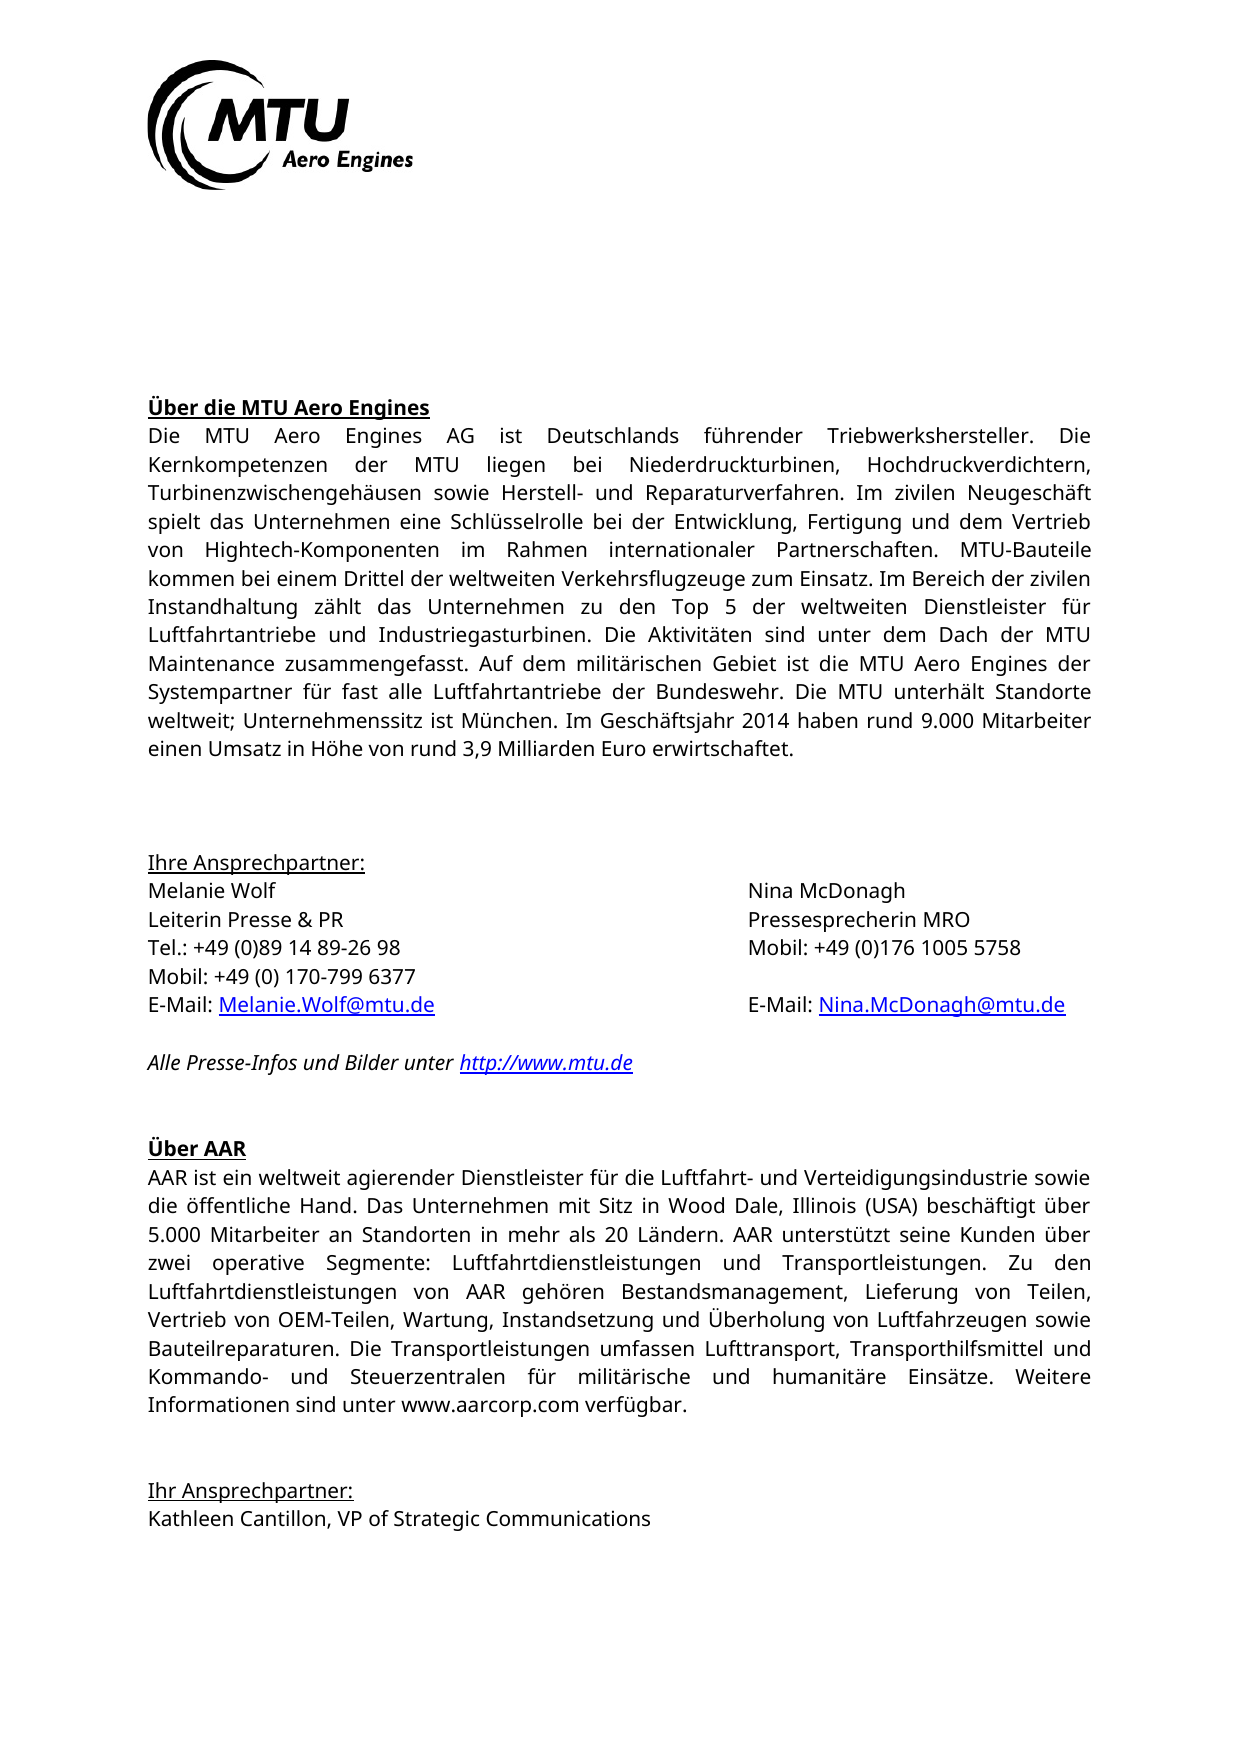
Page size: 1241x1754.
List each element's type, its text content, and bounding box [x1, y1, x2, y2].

text Über AAR [148, 1134, 1092, 1163]
text Über die MTU Aero Engines [148, 393, 1122, 421]
text Kathleen Cantillon, VP of Strategic Communications [148, 1504, 1122, 1533]
text Ihr Ansprechpartner: [148, 1476, 1092, 1504]
text Ihre Ansprechpartner: [148, 848, 1122, 876]
text Alle Presse-Infos und Bilder unter http://www.mtu.de [148, 1047, 915, 1076]
text Melanie Wolf Nina McDonagh [148, 876, 1122, 905]
text E-Mail: Melanie.Wolf@mtu.de E-Mail: Nina.McDonagh@mtu.de [148, 990, 1122, 1019]
text Die MTU Aero Engines AG ist Deutschlands führender Triebwerkshersteller. Die Kernkompetenzen der MTU liegen bei Niederdruckturbinen, Hochdruckverdichtern, Turbinenzwischengehäusen sowie Herstell- und Reparaturverfahren. Im zivilen Neugeschäft spielt das Unternehmen eine Schlüsselrolle bei der Entwicklung, Fertigung und dem Vertrieb von Hightech-Komponenten im Rahmen internationaler Partnerschaften. MTU-Bauteile kommen bei einem Drittel der weltweiten Verkehrsflugzeuge zum Einsatz. Im Bereich der zivilen Instandhaltung zählt das Unternehmen zu den Top 5 der weltweiten Dienstleister für Luftfahrtantriebe und Industriegasturbinen. Die Aktivitäten sind unter dem Dach der MTU Maintenance zusammengefasst. Auf dem militärischen Gebiet ist die MTU Aero Engines der Systempartner für fast alle Luftfahrtantriebe der Bundeswehr. Die MTU unterhält Standorte weltweit; Unternehmenssitz ist München. Im Geschäftsjahr 2014 haben rund 9.000 Mitarbeiter einen Umsatz in Höhe von rund 3,9 Milliarden Euro erwirtschaftet. [148, 421, 1093, 763]
text AAR ist ein weltweit agierender Dienstleister für die Luftfahrt- und Verteidigungsindustrie sowie die öffentliche Hand. Das Unternehmen mit Sitz in Wood Dale, Illinois (USA) beschäftigt über 5.000 Mitarbeiter an Standorten in mehr als 20 Ländern. AAR unterstützt seine Kunden über zwei operative Segmente: Luftfahrtdienstleistungen und Transportleistungen. Zu den Luftfahrtdienstleistungen von AAR gehören Bestandsmanagement, Lieferung von Teilen, Vertrieb von OEM-Teilen, Wartung, Instandsetzung und Überholung von Luftfahrzeugen sowie Bauteilreparaturen. Die Transportleistungen umfassen Lufttransport, Transporthilfsmittel und Kommando- und Steuerzentralen für militärische und humanitäre Einsätze. Weitere Informationen sind unter www.aarcorp.com verfügbar. [148, 1163, 1092, 1419]
text Mobil: +49 (0) 170-799 6377 [148, 962, 1122, 990]
text Tel.: +49 (0)89 14 89-26 98 Mobil: +49 (0)176 1005 5758 [148, 933, 1122, 962]
text Leiterin Presse & PR Pressesprecherin MRO [148, 905, 1122, 933]
picture [147, 60, 413, 190]
